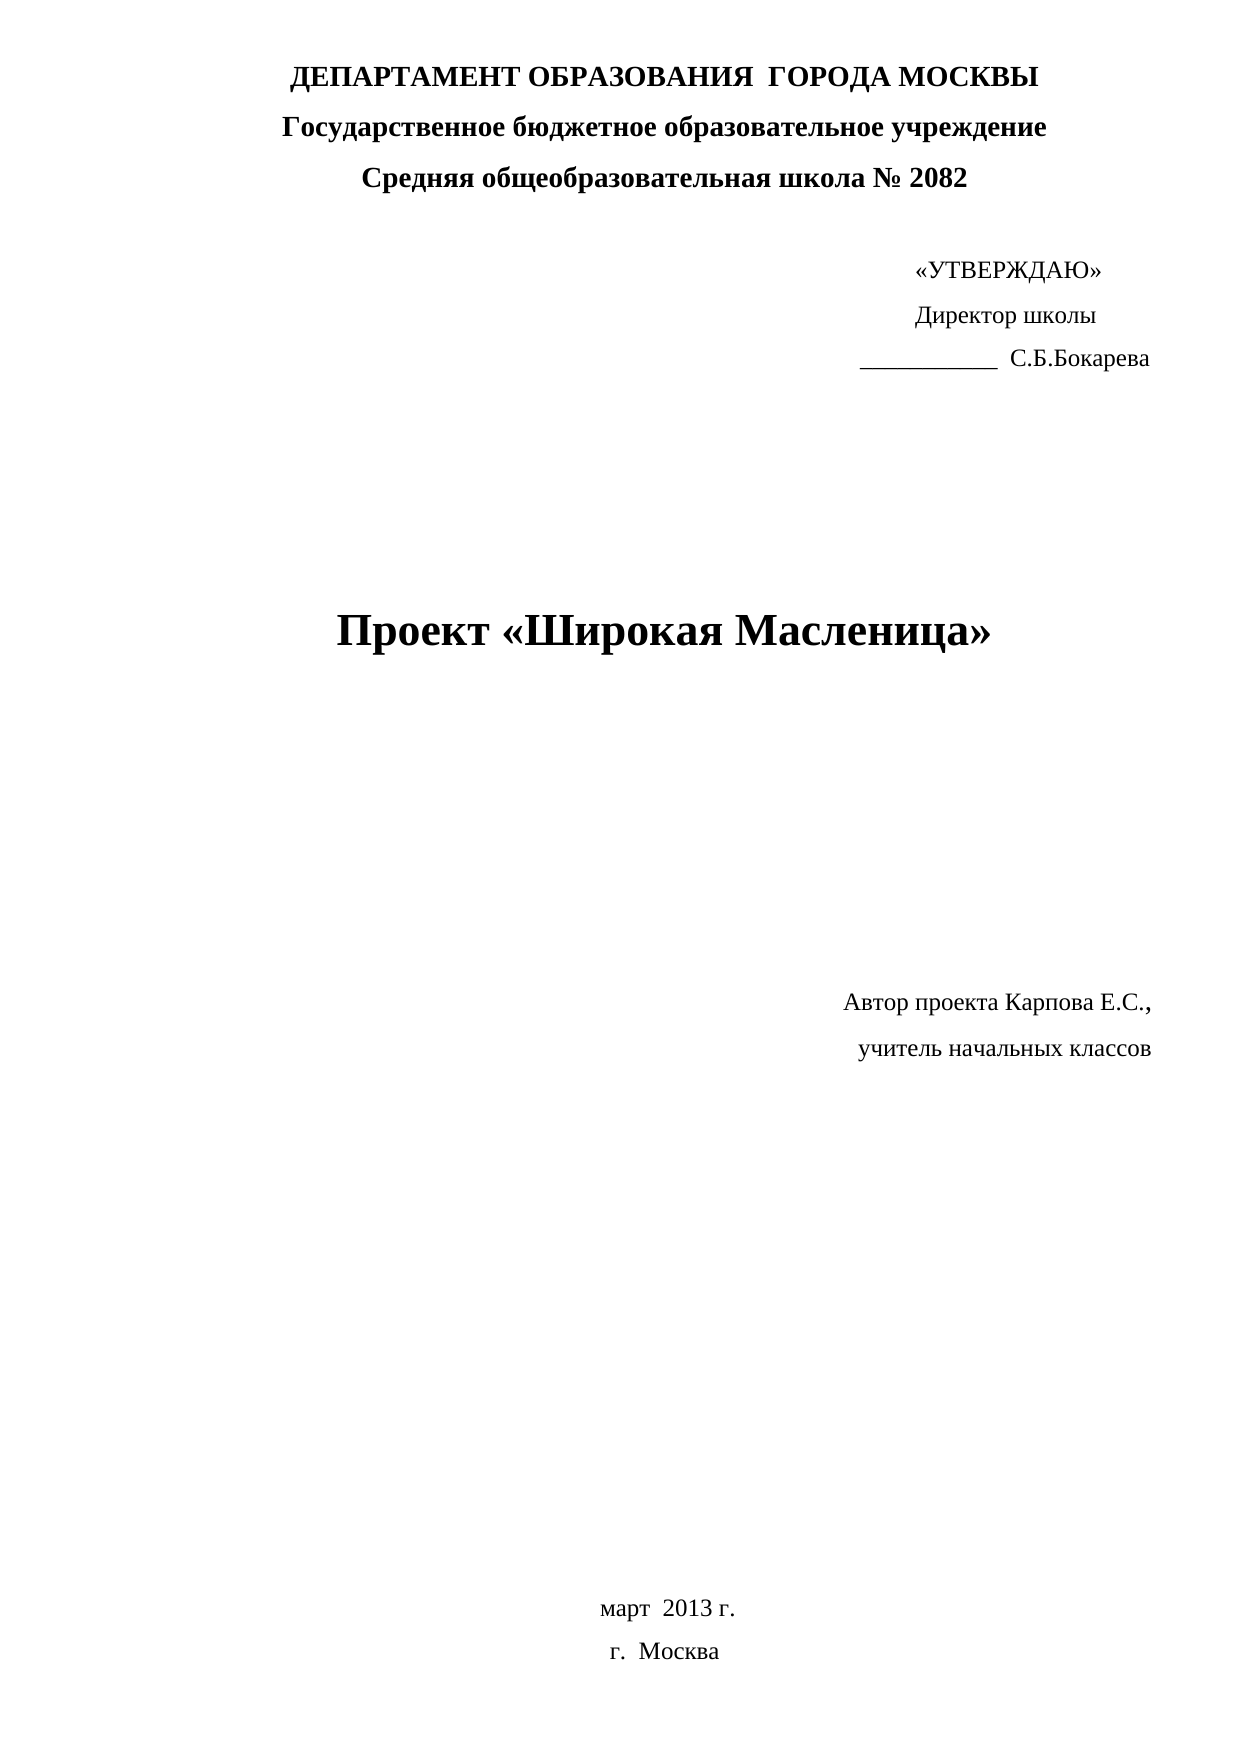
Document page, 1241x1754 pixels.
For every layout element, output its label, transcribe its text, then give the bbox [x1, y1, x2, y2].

text учитель начальных классов [693, 1033, 1152, 1062]
text Средняя общеобразовательная школа № 2082 [177, 160, 1152, 193]
text март 2013 г. [177, 1593, 1152, 1622]
text ДЕПАРТАМЕНТ ОБРАЗОВАНИЯ ГОРОДА МОСКВЫ [177, 59, 1152, 93]
text Государственное бюджетное образовательное учреждение [177, 109, 1152, 143]
text Директор школы [177, 300, 1152, 329]
text Автор проекта Карпова Е.С., [177, 983, 1152, 1017]
text ___________ С.Б.Бокарева [841, 343, 1152, 372]
text Проект «Широкая Масленица» [177, 602, 1152, 655]
text г. Москва [177, 1636, 1152, 1665]
text «УТВЕРЖДАЮ» [177, 255, 1152, 284]
